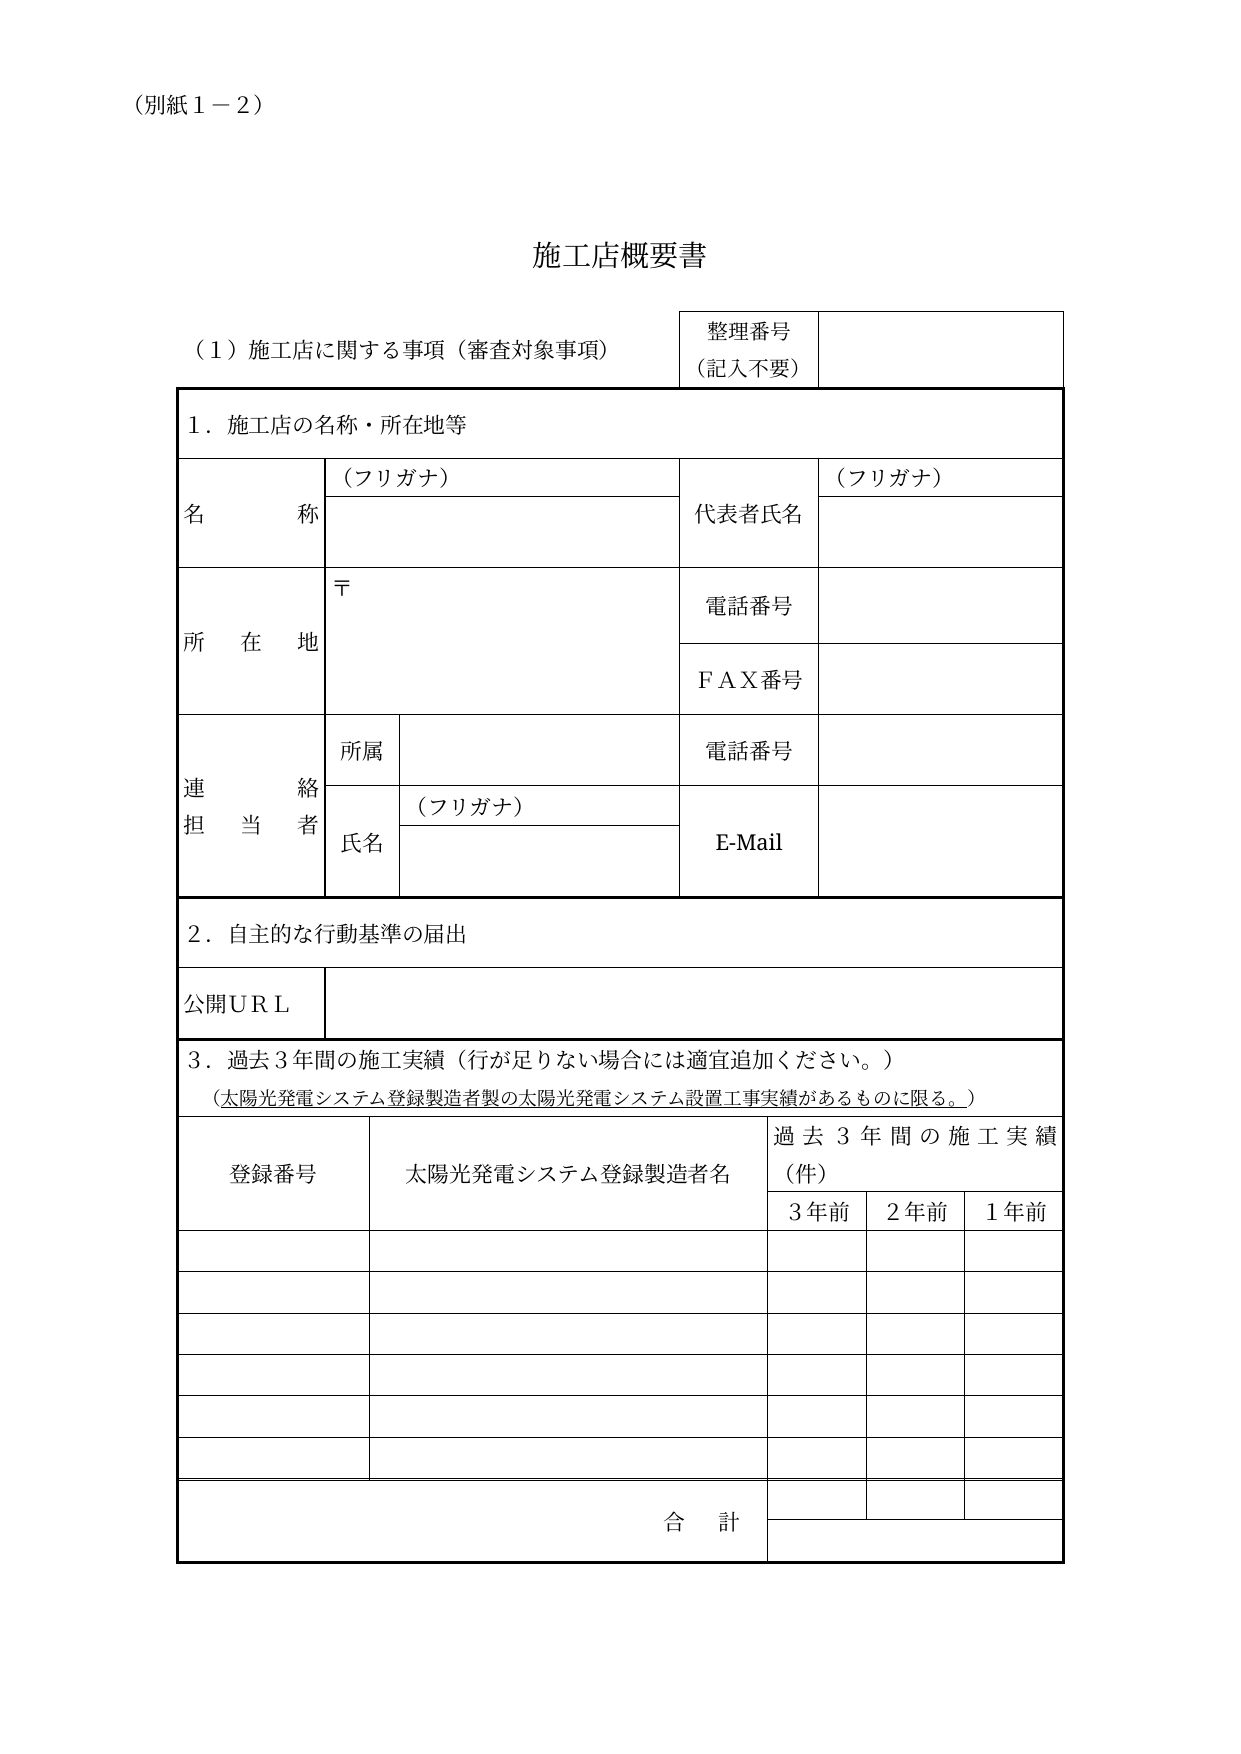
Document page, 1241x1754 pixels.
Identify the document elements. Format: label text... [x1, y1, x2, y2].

table_cell 太陽光発電システム登録製造者名 [370, 1117, 767, 1230]
table_cell E-Mail [680, 786, 818, 896]
table_cell [867, 1231, 964, 1271]
table_cell [867, 1481, 964, 1519]
table_header 整理番号 （記入不要） [680, 312, 818, 387]
table_cell [326, 497, 679, 567]
table_cell 電話番号 [680, 715, 818, 784]
table_cell 名称 [179, 459, 324, 567]
table_cell [370, 1314, 767, 1354]
table_cell [400, 715, 679, 784]
table_cell [179, 1396, 369, 1437]
table_cell 〒 [326, 568, 679, 605]
table_cell １年前 [965, 1192, 1062, 1230]
table_cell ３年前 [768, 1192, 866, 1230]
table_cell ２．自主的な行動基準の届出 [179, 899, 1062, 967]
table_cell 所属 [326, 715, 399, 784]
table_cell [179, 1231, 369, 1271]
table_cell [867, 1438, 964, 1478]
table_cell [965, 1396, 1062, 1437]
table_cell [768, 1314, 866, 1354]
table_cell [370, 1396, 767, 1437]
table_cell [768, 1355, 866, 1395]
table_cell 過去３年間の施工実績（件） [768, 1117, 1062, 1191]
table_cell [965, 1481, 1062, 1519]
table_cell [867, 1272, 964, 1312]
table_cell ＦＡＸ番号 [680, 644, 818, 714]
table_header [819, 312, 1063, 387]
table_cell [819, 568, 1062, 643]
table_cell [867, 1396, 964, 1437]
table_cell （フリガナ） [819, 459, 1062, 496]
table_cell [867, 1355, 964, 1395]
table_cell [370, 1272, 767, 1312]
table_cell 電話番号 [680, 568, 818, 643]
table_cell [768, 1231, 866, 1271]
table_cell [768, 1396, 866, 1437]
table_cell [179, 1438, 369, 1478]
table_cell [370, 1355, 767, 1395]
table_cell [819, 644, 1062, 714]
table_cell 氏名 [326, 786, 399, 896]
table_cell [819, 497, 1062, 567]
table_cell [326, 605, 679, 714]
table_cell [179, 1272, 369, 1312]
table_cell （フリガナ） [400, 786, 679, 825]
table_cell [965, 1272, 1062, 1312]
table_cell [768, 1272, 866, 1312]
table_cell [768, 1520, 1062, 1561]
table_header （１）施工店に関する事項（審査対象事項） [177, 311, 679, 387]
table_cell １．施工店の名称・所在地等 [179, 390, 1062, 457]
table_cell ２年前 [867, 1192, 964, 1230]
table_cell [326, 968, 1062, 1038]
table_cell [819, 715, 1062, 784]
table_cell 公開ＵＲＬ [179, 968, 324, 1038]
table_cell 合計 [179, 1481, 767, 1561]
table_cell [370, 1231, 767, 1271]
table_cell [370, 1438, 767, 1478]
table_cell [768, 1481, 866, 1519]
table_cell [400, 826, 679, 896]
table_cell [965, 1438, 1062, 1478]
table_cell 代表者氏名 [680, 459, 818, 567]
table_cell [965, 1355, 1062, 1395]
table_cell [179, 1314, 369, 1354]
table_cell [867, 1314, 964, 1354]
table_cell （フリガナ） [326, 459, 679, 496]
table_cell [965, 1231, 1062, 1271]
table_cell 登録番号 [179, 1117, 369, 1230]
table_cell [965, 1314, 1062, 1354]
text 施工店概要書 [177, 217, 1063, 292]
table_cell 連絡 担当者 [179, 715, 324, 896]
table_cell [179, 1355, 369, 1395]
table_cell ３．過去３年間の施工実績（行が足りない場合には適宜追加ください。） （太陽光発電システム登録製造者製の太陽光発電システム設置工事実績があるものに限る。） [179, 1041, 1062, 1116]
table_cell [819, 786, 1062, 896]
table_cell [768, 1438, 866, 1478]
table_cell 所在地 [179, 568, 324, 714]
